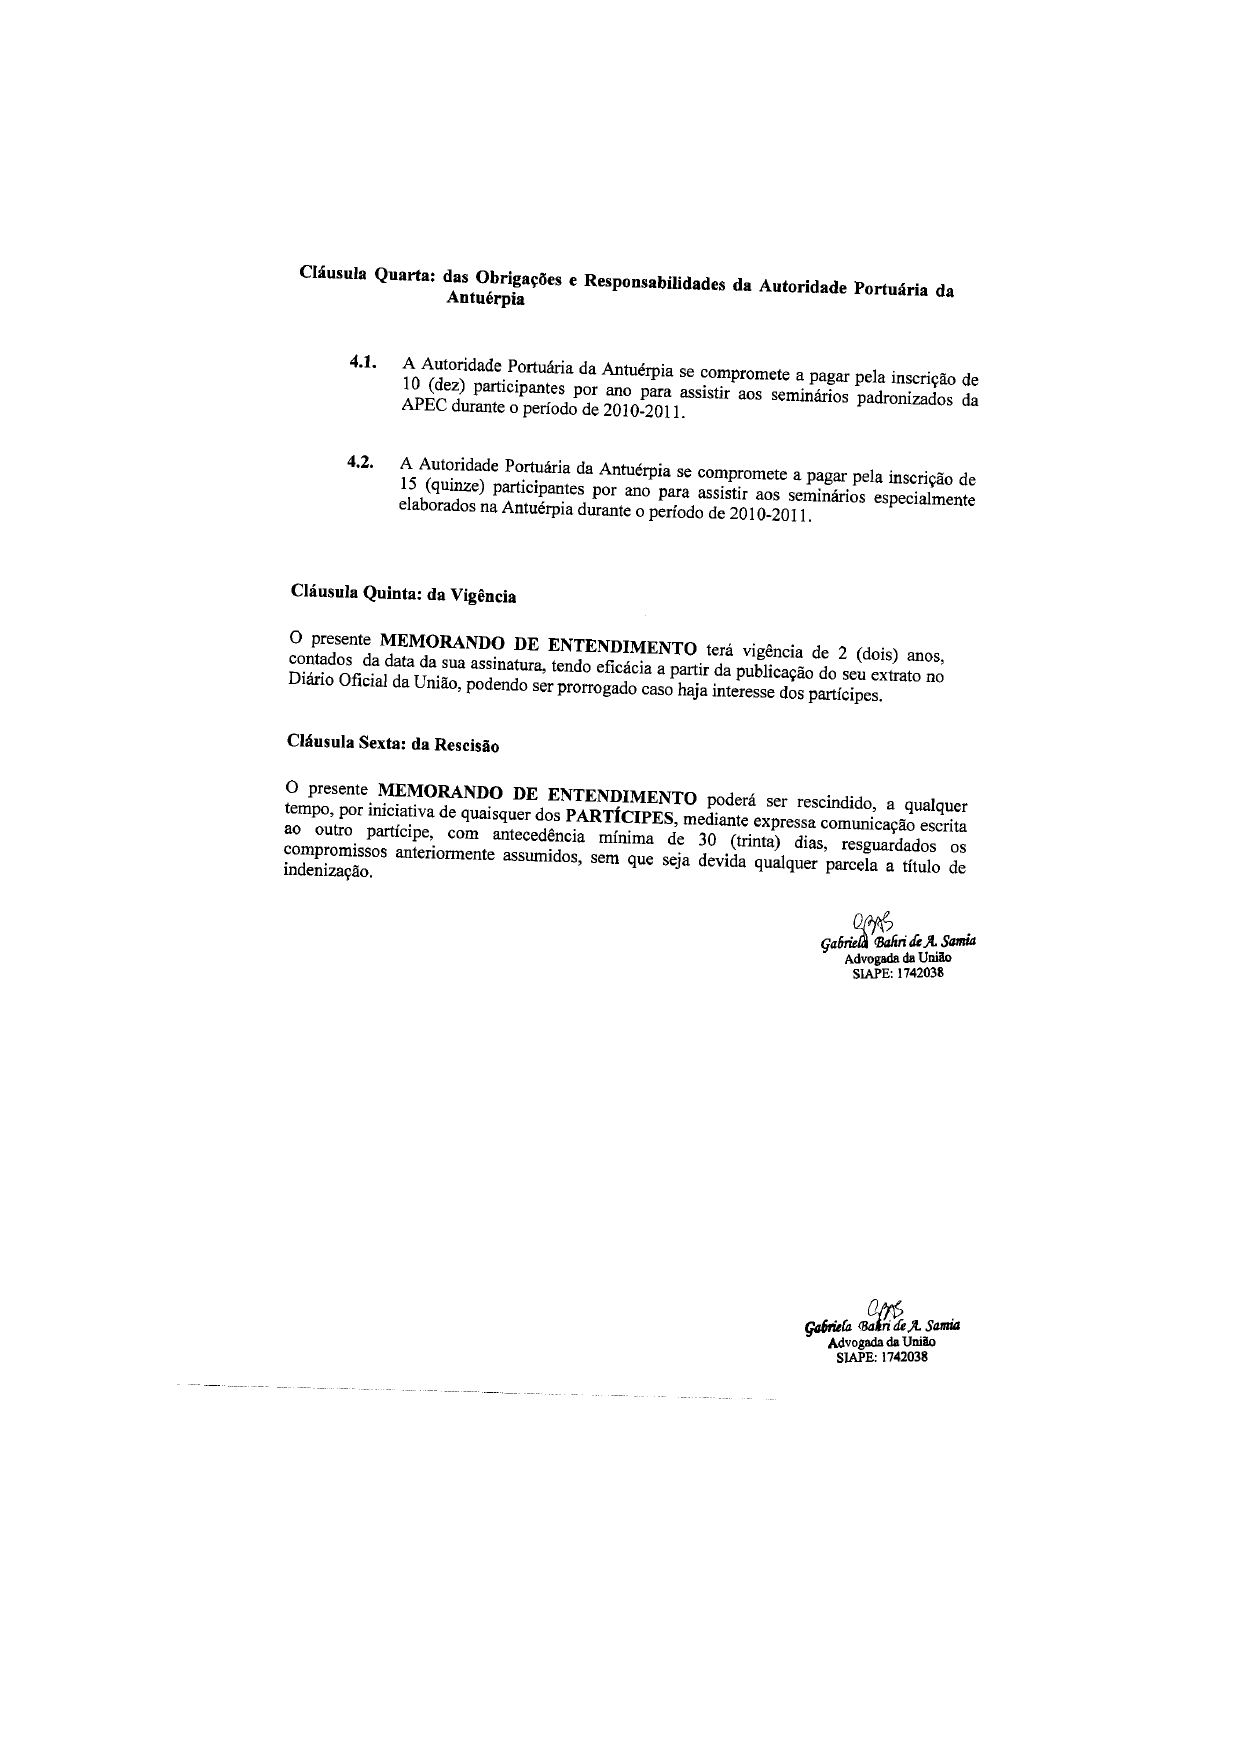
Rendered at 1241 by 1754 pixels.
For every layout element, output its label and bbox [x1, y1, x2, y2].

picture [177, 147, 1063, 1400]
